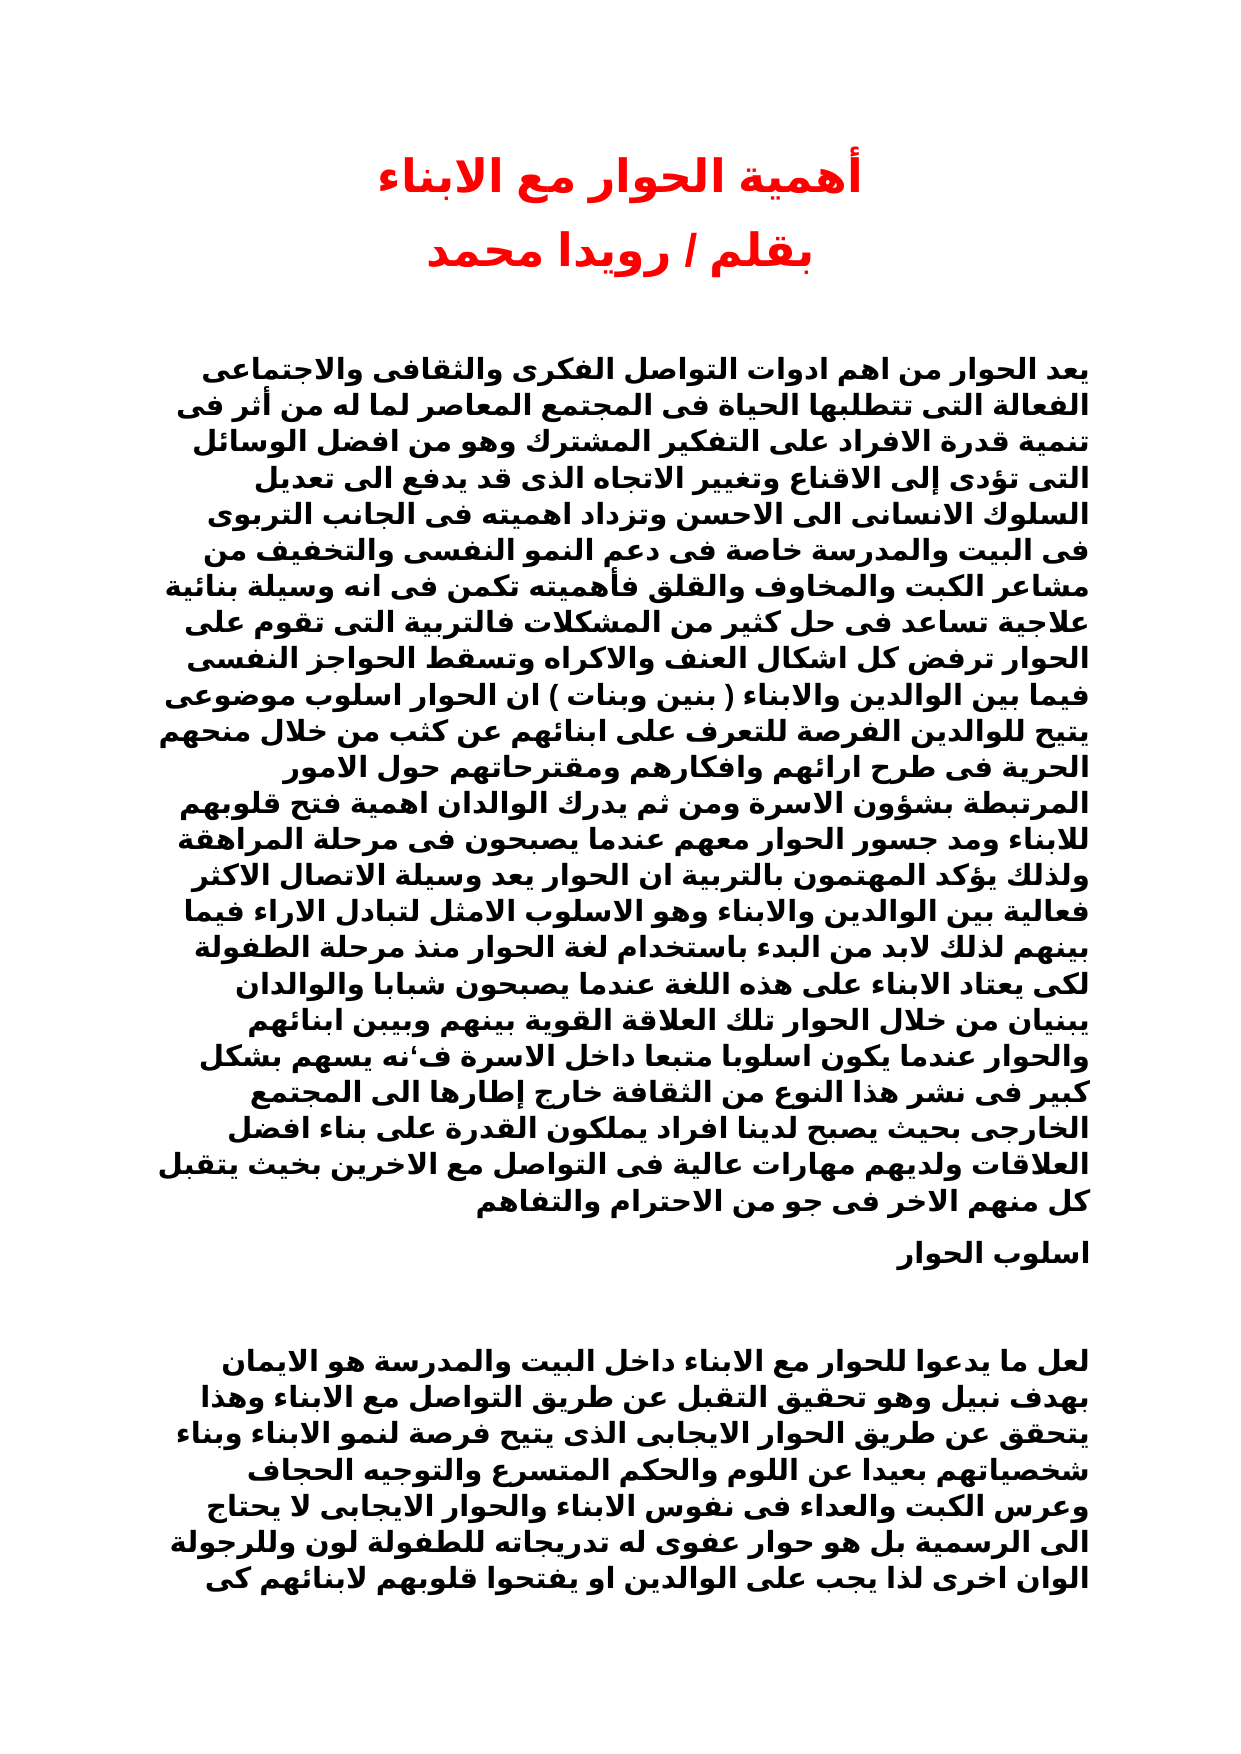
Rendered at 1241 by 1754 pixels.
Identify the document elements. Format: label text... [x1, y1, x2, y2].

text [150, 1344, 1090, 1595]
text أهمية الحوار مع الابناء [150, 150, 1090, 203]
text اسلوب الحوار [150, 1236, 1090, 1270]
text يعد الحوار من اهم ادوات التواصل الفكرى والثقافى والاجتماعى الفعالة التى تتطلبها الحياة فى المجتمع المعاصر لما له من أثر فى تنمية قدرة الافراد على التفكير المشترك وهو من افضل الوسائل التى تؤدى إلى الاقناع وتغيير الاتجاه الذى قد يدفع الى تعديل السلوك الانسانى الى الاحسن وتزداد اهميته فى الجانب التربوى فى البيت والمدرسة خاصة فى دعم النمو النفسى والتخفيف من مشاعر الكبت والمخاوف والقلق فأهميته تكمن فى انه وسيلة بنائية علاجية تساعد فى حل كثير من المشكلات فالتربية التى تقوم على الحوار ترفض كل اشكال العنف والاكراه وتسقط الحواجز النفسى فيما بين الوالدين والابناء ( بنين وبنات ) ان الحوار اسلوب موضوعى يتيح للوالدين الفرصة للتعرف على ابنائهم عن كثب من خلال منحهم الحرية فى طرح ارائهم وافكارهم ومقترحاتهم حول الامور المرتبطة بشؤون الاسرة ومن ثم يدرك الوالدان اهمية فتح قلوبهم للابناء ومد جسور الحوار معهم عندما يصبحون فى مرحلة المراهقة ولذلك يؤكد المهتمون بالتربية ان الحوار يعد وسيلة الاتصال الاكثر فعالية بين الوالدين والابناء وهو الاسلوب الامثل لتبادل الاراء فيما بينهم لذلك لابد من البدء باستخدام لغة الحوار منذ مرحلة الطفولة لكى يعتاد الابناء على هذه اللغة عندما يصبحون شبابا والوالدان يبنيان من خلال الحوار تلك العلاقة القوية بينهم وبيبن ابنائهم والحوار عندما يكون اسلوبا متبعا داخل الاسرة ف‘نه يسهم بشكل كبير فى نشر هذا النوع من الثقافة خارج إطارها الى المجتمع الخارجى بحيث يصبح لدينا افراد يملكون القدرة على بناء افضل العلاقات ولديهم مهارات عالية فى التواصل مع الاخرين بخيث يتقبل كل منهم الاخر فى جو من الاحترام والتفاهم [150, 352, 1090, 1217]
text بقلم / رويدا محمد [150, 223, 1090, 276]
